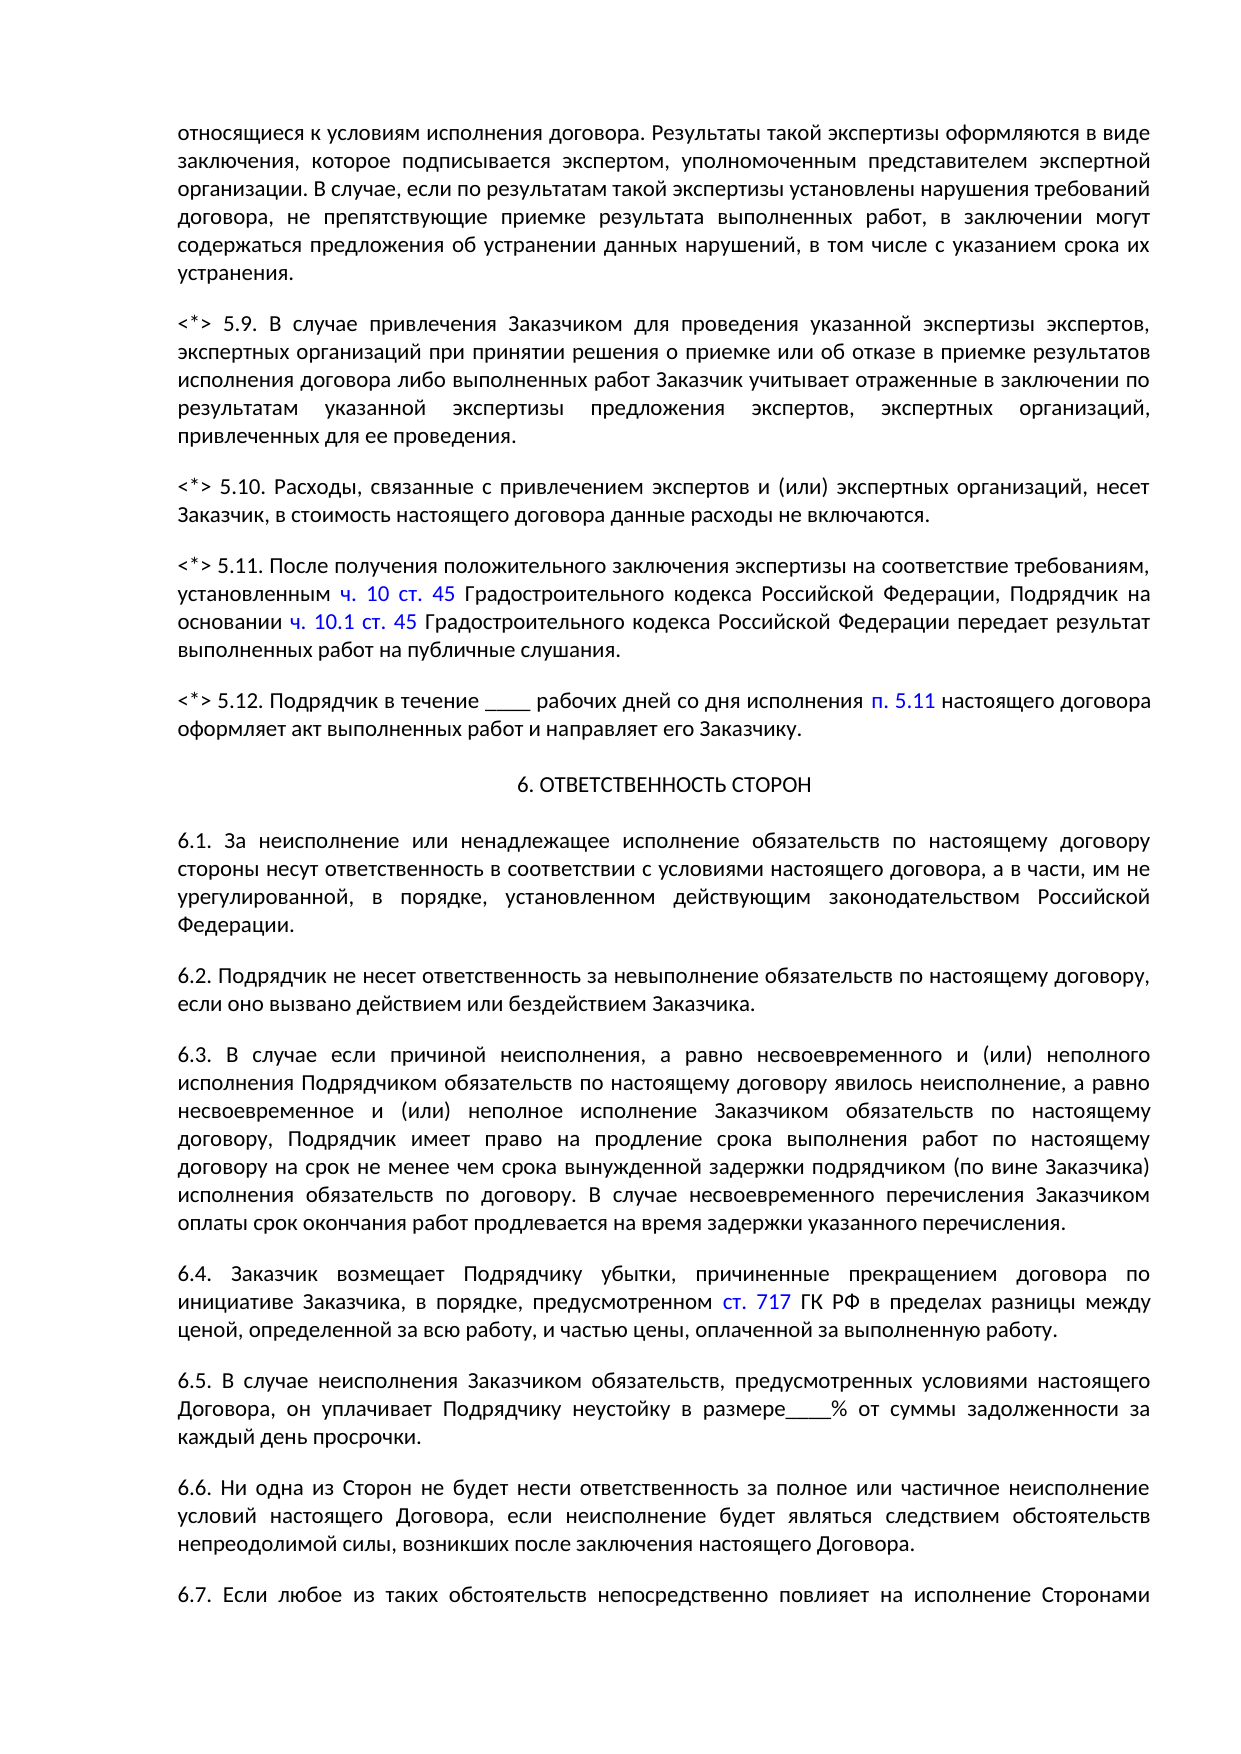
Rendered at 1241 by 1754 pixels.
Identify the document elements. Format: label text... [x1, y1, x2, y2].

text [177, 118, 1152, 286]
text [177, 1580, 1152, 1608]
text <*> 5.9. В случае привлечения Заказчиком для проведения указанной экспертизы экспертов, экспертных организаций при принятии решения о приемке или об отказе в приемке результатов исполнения договора либо выполненных работ Заказчик учитывает отраженные в заключении по результатам указанной экспертизы предложения экспертов, экспертных организаций, привлеченных для ее проведения. [177, 309, 1152, 449]
text <*> 5.11. После получения положительного заключения экспертизы на соответствие требованиям, установленным ч. 10 ст. 45 Градостроительного кодекса Российской Федерации, Подрядчик на основании ч. 10.1 ст. 45 Градостроительного кодекса Российской Федерации передает результат выполненных работ на публичные слушания. [177, 551, 1152, 663]
text <*> 5.10. Расходы, связанные с привлечением экспертов и (или) экспертных организаций, несет Заказчик, в стоимость настоящего договора данные расходы не включаются. [177, 472, 1152, 528]
text 6.2. Подрядчик не несет ответственность за невыполнение обязательств по настоящему договору, если оно вызвано действием или бездействием Заказчика. [177, 961, 1152, 1017]
text 6.4. Заказчик возмещает Подрядчику убытки, причиненные прекращением договора по инициативе Заказчика, в порядке, предусмотренном ст. 717 ГК РФ в пределах разницы между ценой, определенной за всю работу, и частью цены, оплаченной за выполненную работу. [177, 1259, 1152, 1343]
text <*> 5.12. Подрядчик в течение ____ рабочих дней со дня исполнения п. 5.11 настоящего договора оформляет акт выполненных работ и направляет его Заказчику. [177, 686, 1152, 742]
text 6.1. За неисполнение или ненадлежащее исполнение обязательств по настоящему договору стороны несут ответственность в соответствии с условиями настоящего договора, а в части, им не урегулированной, в порядке, установленном действующим законодательством Российской Федерации. [177, 826, 1152, 938]
text 6.5. В случае неисполнения Заказчиком обязательств, предусмотренных условиями настоящего Договора, он уплачивает Подрядчику неустойку в размере____% от суммы задолженности за каждый день просрочки. [177, 1366, 1152, 1450]
text 6.6. Ни одна из Сторон не будет нести ответственность за полное или частичное неисполнение условий настоящего Договора, если неисполнение будет являться следствием обстоятельств непреодолимой силы, возникших после заключения настоящего Договора. [177, 1473, 1152, 1557]
text 6.3. В случае если причиной неисполнения, а равно несвоевременного и (или) неполного исполнения Подрядчиком обязательств по настоящему договору явилось неисполнение, а равно несвоевременное и (или) неполное исполнение Заказчиком обязательств по настоящему договору, Подрядчик имеет право на продление срока выполнения работ по настоящему договору на срок не менее чем срока вынужденной задержки подрядчиком (по вине Заказчика) исполнения обязательств по договору. В случае несвоевременного перечисления Заказчиком оплаты срок окончания работ продлевается на время задержки указанного перечисления. [177, 1040, 1152, 1236]
text 6. ОТВЕТСТВЕННОСТЬ СТОРОН [177, 770, 1152, 798]
